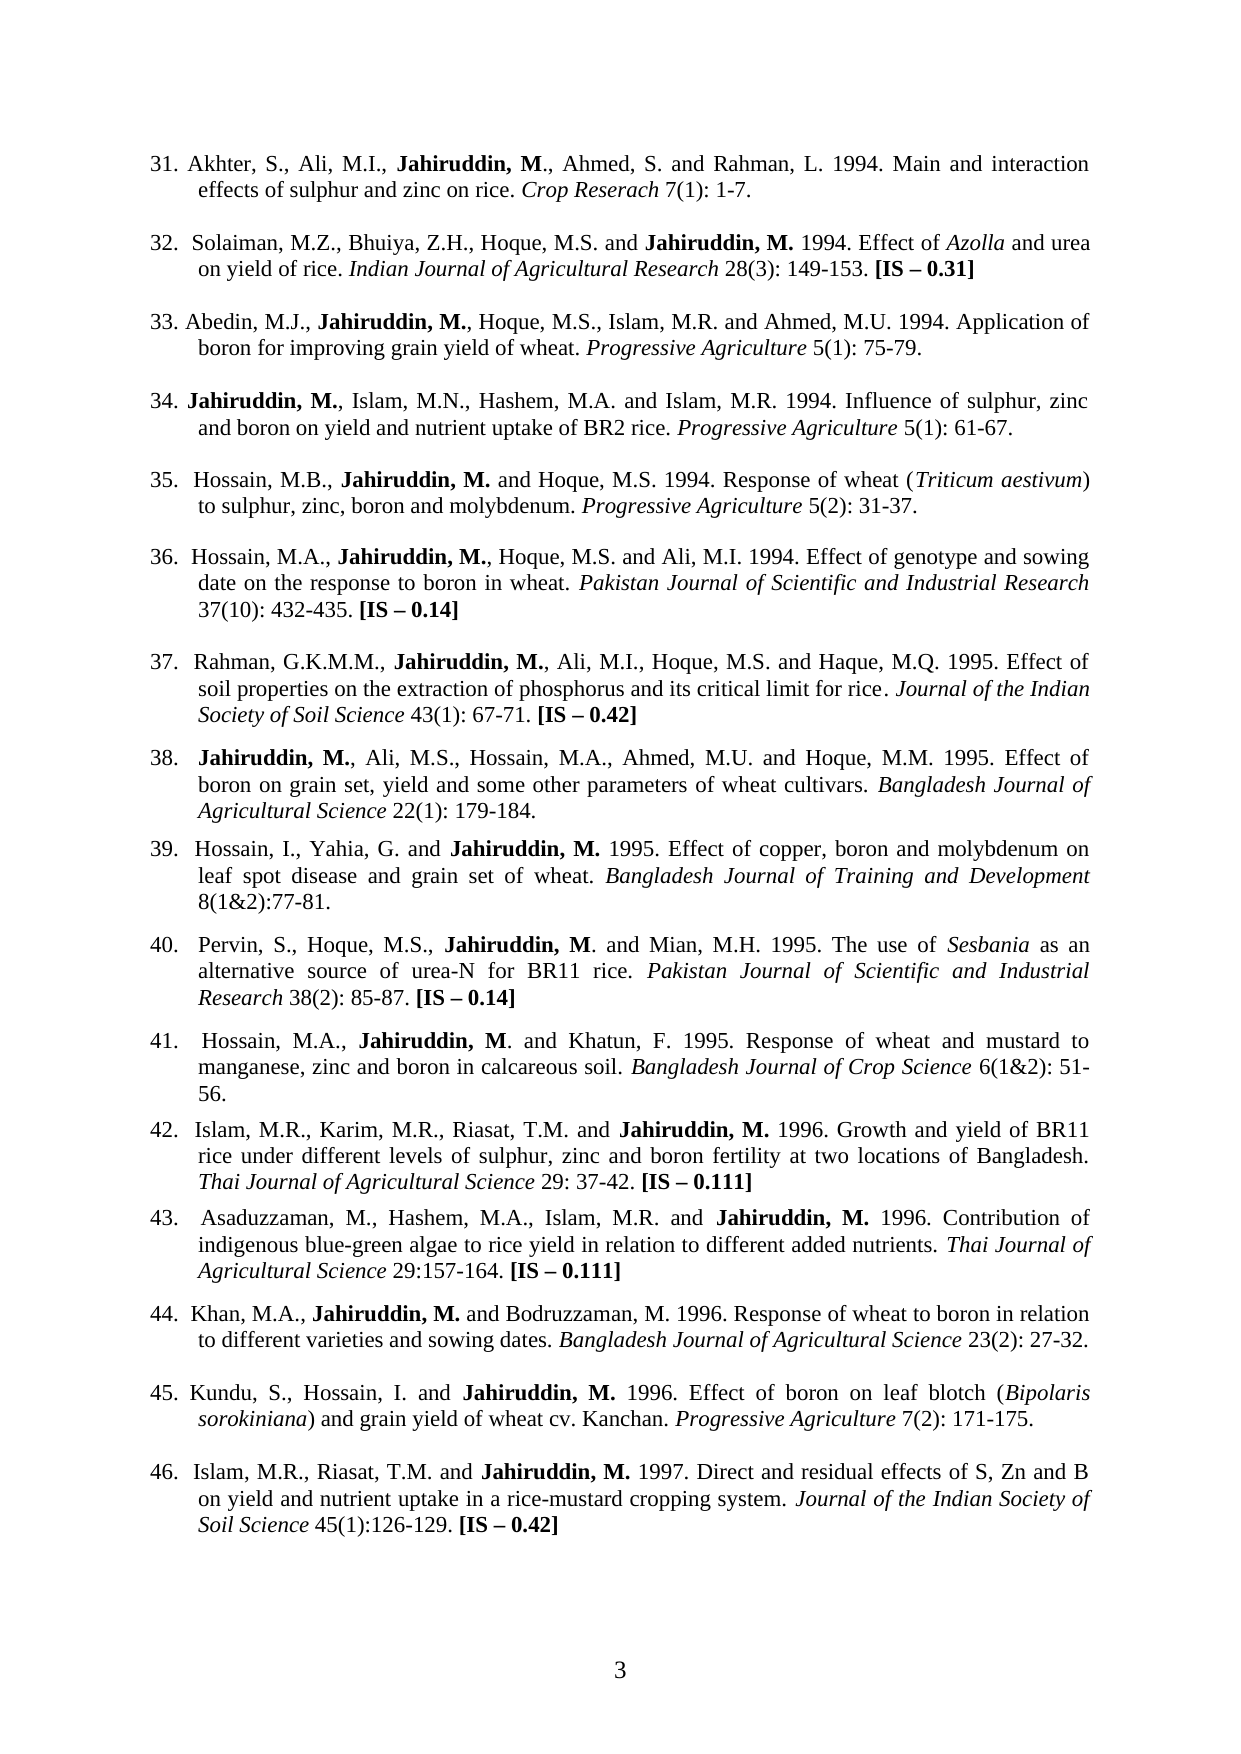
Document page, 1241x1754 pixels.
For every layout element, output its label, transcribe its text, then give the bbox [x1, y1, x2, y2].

text 37. Rahman, G.K.M.M., Jahiruddin, M., Ali, M.I., Hoque, M.S. and Haque, M.Q. 1995. Effect of soil properties on the extraction of phosphorus and its critical limit for rice. Journal of the Indian Society of Soil Science 43(1): 67-71. [IS – 0.42] [150, 648, 1090, 727]
text 31. Akhter, S., Ali, M.I., Jahiruddin, M., Ahmed, S. and Rahman, L. 1994. Main and interaction effects of sulphur and zinc on rice. Crop Reserach 7(1): 1-7. [150, 150, 1090, 203]
text 45. Kundu, S., Hossain, I. and Jahiruddin, M. 1996. Effect of boron on leaf blotch (Bipolaris sorokiniana) and grain yield of wheat cv. Kanchan. Progressive Agriculture 7(2): 171-175. [150, 1379, 1090, 1432]
text 43. Asaduzzaman, M., Hashem, M.A., Islam, M.R. and Jahiruddin, M. 1996. Contribution of indigenous blue-green algae to rice yield in relation to different added nutrients. Thai Journal of Agricultural Science 29:157-164. [IS – 0.111] [150, 1204, 1090, 1283]
text 46. Islam, M.R., Riasat, T.M. and Jahiruddin, M. 1997. Direct and residual effects of S, Zn and B on yield and nutrient uptake in a rice-mustard cropping system. Journal of the Indian Society of Soil Science 45(1):126-129. [IS – 0.42] [150, 1458, 1090, 1537]
text 32. Solaiman, M.Z., Bhuiya, Z.H., Hoque, M.S. and Jahiruddin, M. 1994. Effect of Azolla and urea on yield of rice. Indian Journal of Agricultural Research 28(3): 149-153. [IS – 0.31] [150, 229, 1090, 282]
text 33. Abedin, M.J., Jahiruddin, M., Hoque, M.S., Islam, M.R. and Ahmed, M.U. 1994. Application of boron for improving grain yield of wheat. Progressive Agriculture 5(1): 75-79. [150, 308, 1090, 361]
text 44. Khan, M.A., Jahiruddin, M. and Bodruzzaman, M. 1996. Response of wheat to boron in relation to different varieties and sowing dates. Bangladesh Journal of Agricultural Science 23(2): 27-32. [150, 1300, 1090, 1353]
text 41. Hossain, M.A., Jahiruddin, M. and Khatun, F. 1995. Response of wheat and mustard to manganese, zinc and boron in calcareous soil. Bangladesh Journal of Crop Science 6(1&2): 51-56. [150, 1027, 1090, 1106]
text 40. Pervin, S., Hoque, M.S., Jahiruddin, M. and Mian, M.H. 1995. The use of Sesbania as an alternative source of urea-N for BR11 rice. Pakistan Journal of Scientific and Industrial Research 38(2): 85-87. [IS – 0.14] [150, 931, 1090, 1010]
text 36. Hossain, M.A., Jahiruddin, M., Hoque, M.S. and Ali, M.I. 1994. Effect of genotype and sowing date on the response to boron in wheat. Pakistan Journal of Scientific and Industrial Research 37(10): 432-435. [IS – 0.14] [150, 543, 1090, 622]
text 38. Jahiruddin, M., Ali, M.S., Hossain, M.A., Ahmed, M.U. and Hoque, M.M. 1995. Effect of boron on grain set, yield and some other parameters of wheat cultivars. Bangladesh Journal of Agricultural Science 22(1): 179-184. [150, 744, 1090, 823]
text 35. Hossain, M.B., Jahiruddin, M. and Hoque, M.S. 1994. Response of wheat (Triticum aestivum) to sulphur, zinc, boron and molybdenum. Progressive Agriculture 5(2): 31-37. [150, 466, 1090, 519]
text 42. Islam, M.R., Karim, M.R., Riasat, T.M. and Jahiruddin, M. 1996. Growth and yield of BR11 rice under different levels of sulphur, zinc and boron fertility at two locations of Bangladesh. Thai Journal of Agricultural Science 29: 37-42. [IS – 0.111] [150, 1116, 1090, 1195]
text 39. Hossain, I., Yahia, G. and Jahiruddin, M. 1995. Effect of copper, boron and molybdenum on leaf spot disease and grain set of wheat. Bangladesh Journal of Training and Development 8(1&2):77-81. [150, 835, 1090, 914]
text 34. Jahiruddin, M., Islam, M.N., Hashem, M.A. and Islam, M.R. 1994. Influence of sulphur, zinc and boron on yield and nutrient uptake of BR2 rice. Progressive Agriculture 5(1): 61-67. [150, 387, 1090, 440]
